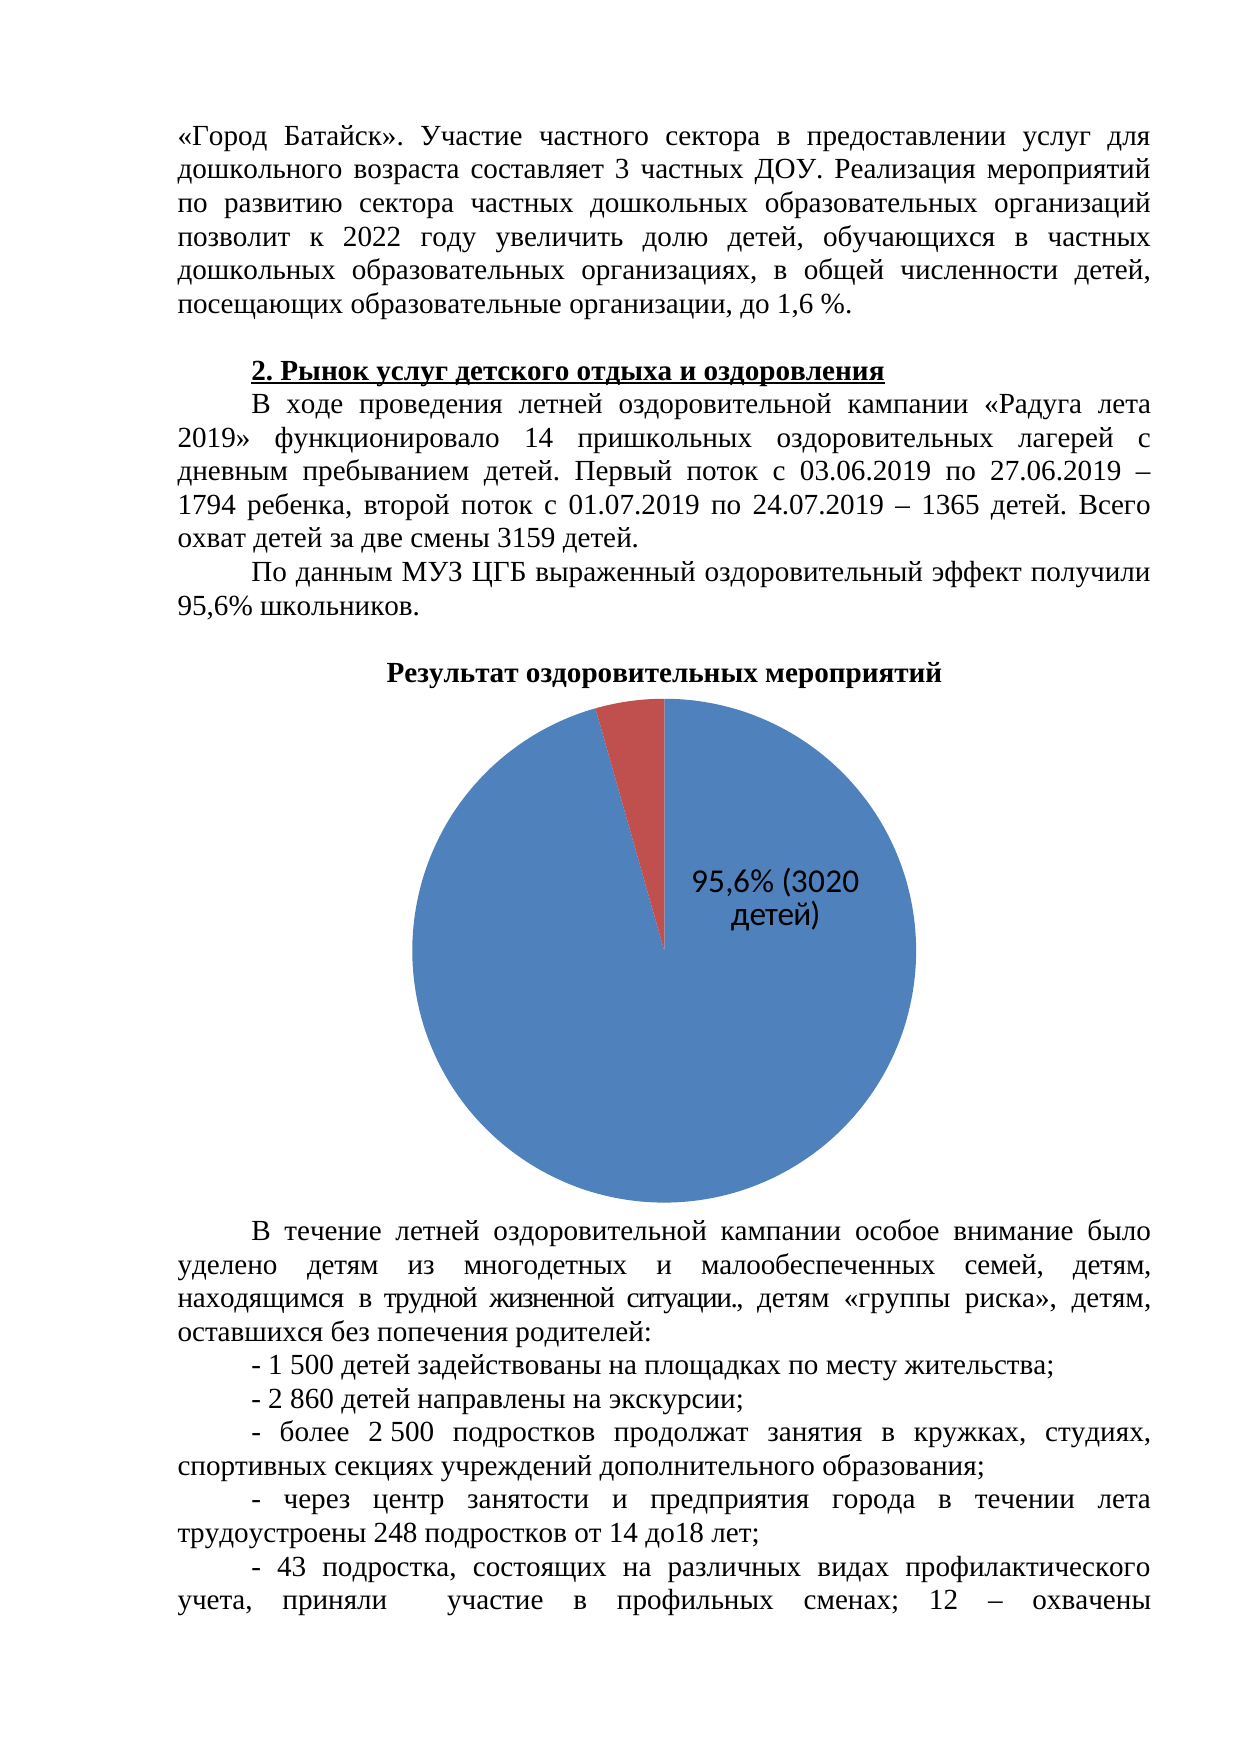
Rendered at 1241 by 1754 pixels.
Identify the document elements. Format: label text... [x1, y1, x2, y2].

text - 1 500 детей задействованы на площадках по месту жительства; [177, 1347, 1152, 1381]
text Результат оздоровительных мероприятий [177, 655, 1152, 1213]
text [177, 118, 1152, 319]
text - 2 860 детей направлены на экскурсии; [177, 1381, 1152, 1414]
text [177, 1549, 1152, 1616]
text - через центр занятости и предприятия города в течении лета трудоустроены 248 подростков от 14 до18 лет; [177, 1482, 1152, 1549]
text - более 2 500 подростков продолжат занятия в кружках, студиях, спортивных секциях учреждений дополнительного образования; [177, 1414, 1152, 1482]
text В течение летней оздоровительной кампании особое внимание было уделено детям из многодетных и малообеспеченных семей, детям, находящимся в трудной жизненной ситуации., детям «гpуппы риска», детям, оставшихся без попечения родителей: [177, 1213, 1152, 1347]
text По данным МУЗ ЦГБ выраженный оздоровительный эффект получили 95,6% школьников. [177, 554, 1152, 621]
text В ходе проведения летней оздоровительной кампании «Радуга лета 2019» функционировало 14 пришкольных оздоровительных лагерей с дневным пребыванием детей. Первый поток с 03.06.2019 по 27.06.2019 – 1794 ребенка, второй поток с 01.07.2019 по 24.07.2019 – 1365 детей. Всего охват детей за две смены 3159 детей. [177, 386, 1152, 554]
text 2. Рынок услуг детского отдыха и оздоровления [177, 353, 1152, 386]
